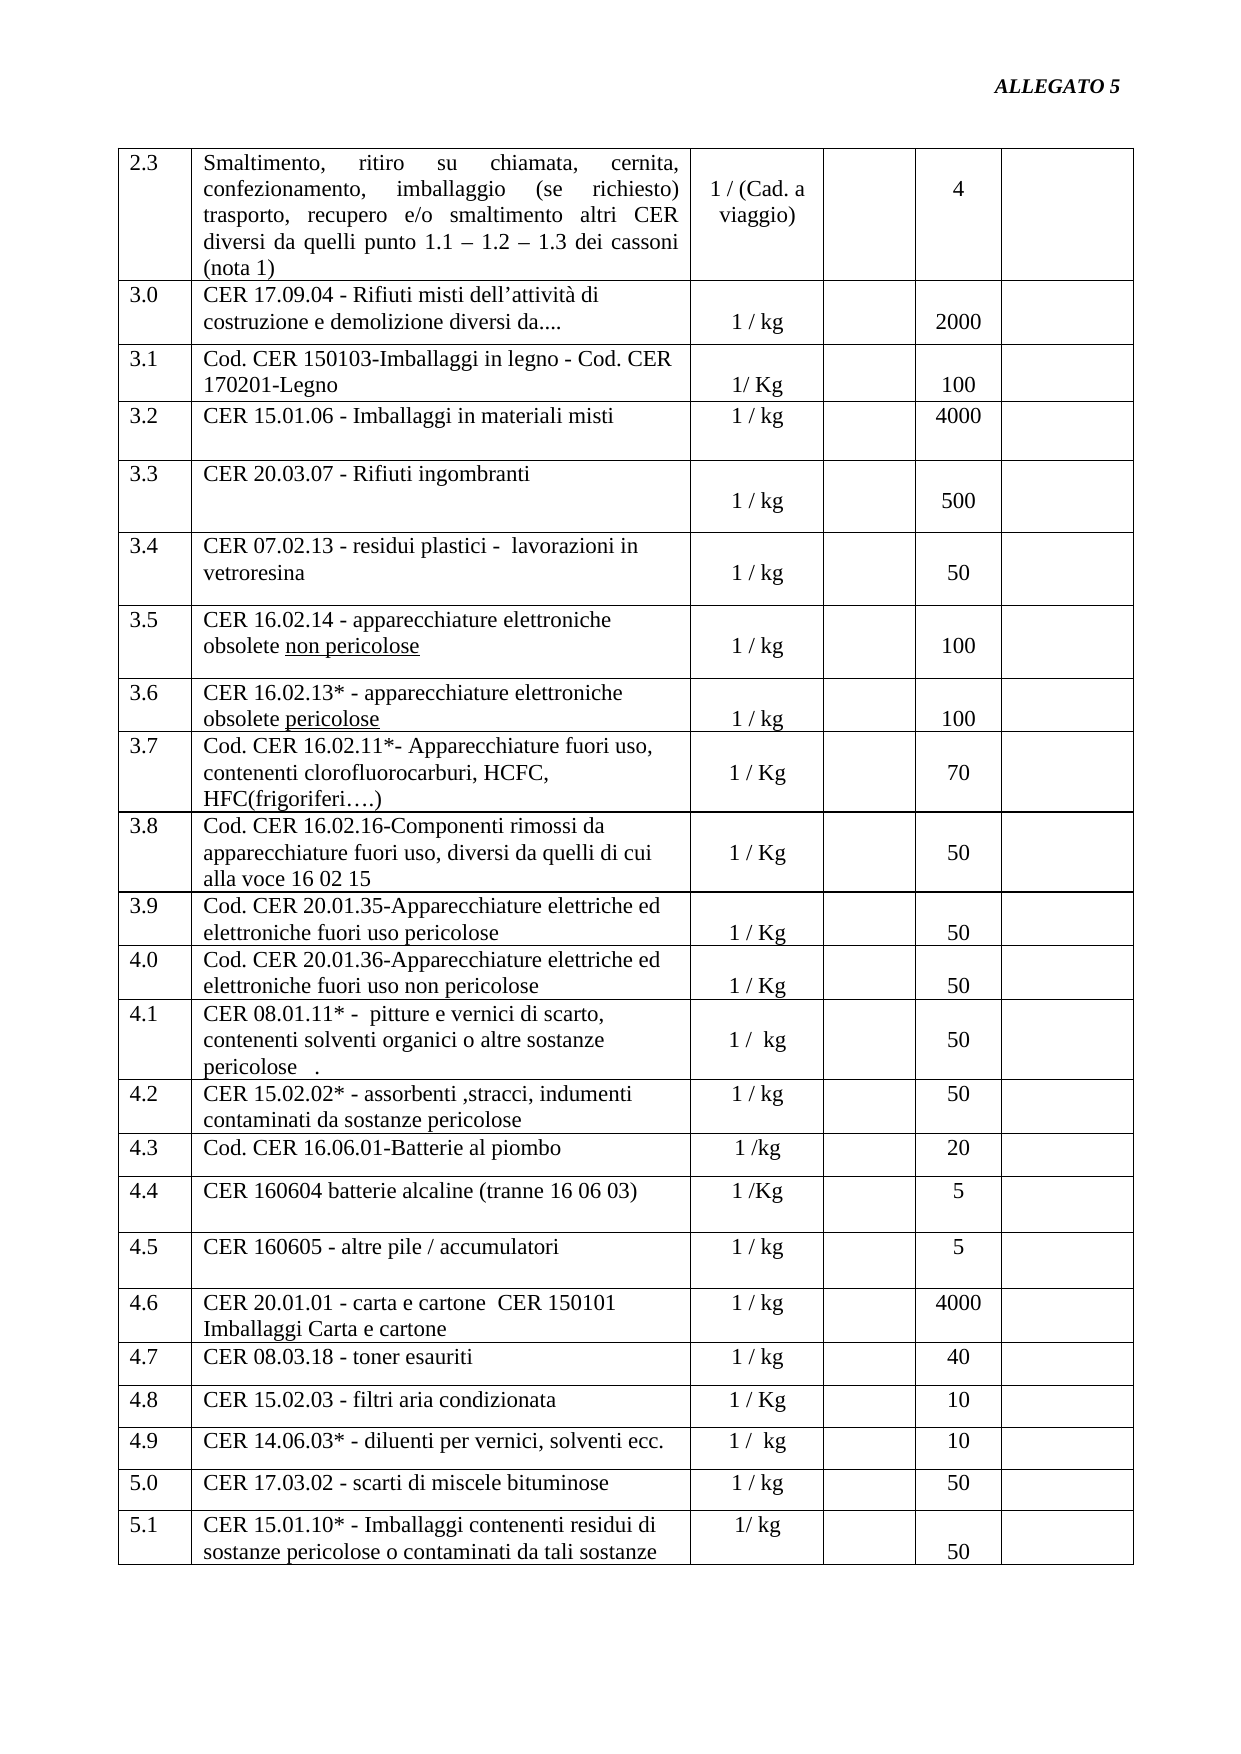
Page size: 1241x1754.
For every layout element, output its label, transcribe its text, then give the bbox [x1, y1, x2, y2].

table_cell 4.6 [119, 1289, 191, 1342]
table_cell Cod. CER 20.01.35-Apparecchiature elettriche ed elettroniche fuori uso pericolose [192, 893, 690, 945]
table_cell 50 [916, 946, 1001, 999]
table_cell CER 16.02.13* - apparecchiature elettroniche obsolete pericolose [192, 679, 690, 731]
table_cell 1 / Kg [691, 946, 823, 999]
table_cell 2.3 [119, 149, 191, 280]
table_cell [1002, 1428, 1133, 1468]
table_cell CER 08.01.11* - pitture e vernici di scarto, contenenti solventi organici o altre sostanze pericolose . [192, 1000, 690, 1079]
table_cell CER 15.02.03 - filtri aria condizionata [192, 1386, 690, 1427]
table_cell [1002, 946, 1133, 999]
table_cell 4000 [916, 1289, 1001, 1342]
table_cell Cod. CER 16.02.16-Componenti rimossi da apparecchiature fuori uso, diversi da quelli di cui alla voce 16 02 15 [192, 813, 690, 891]
table_cell CER 16.02.14 - apparecchiature elettroniche obsolete non pericolose [192, 606, 690, 677]
table_cell 1/ kg [691, 1511, 823, 1564]
table_cell 50 [916, 533, 1001, 604]
table_cell [1002, 533, 1133, 604]
table_cell 4.4 [119, 1177, 191, 1232]
table_cell 40 [916, 1343, 1001, 1385]
table_cell [1002, 149, 1133, 280]
table_cell [1002, 732, 1133, 811]
table_cell [824, 281, 915, 344]
table_cell CER 160605 - altre pile / accumulatori [192, 1233, 690, 1288]
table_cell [691, 149, 823, 280]
table_cell [1002, 461, 1133, 532]
table_cell [1002, 345, 1133, 401]
table_cell 1/ Kg [691, 345, 823, 401]
table_cell 500 [916, 461, 1001, 532]
table_cell 5 [916, 1177, 1001, 1232]
table_cell [824, 732, 915, 811]
table_cell [824, 813, 915, 891]
table_cell 50 [916, 1511, 1001, 1564]
table_cell [1002, 402, 1133, 459]
table_cell 20 [916, 1134, 1001, 1176]
table_cell 5 [916, 1233, 1001, 1288]
table_cell [1002, 893, 1133, 945]
table_cell [824, 402, 915, 459]
table_cell [824, 1233, 915, 1288]
table_cell 4.0 [119, 946, 191, 999]
table_cell 1 / kg [691, 1428, 823, 1468]
table_cell 1 / kg [691, 606, 823, 677]
table_cell CER 17.09.04 - Rifiuti misti dell’attività di costruzione e demolizione diversi da.... [192, 281, 690, 344]
table_cell 1 / kg [691, 533, 823, 604]
table_cell 1 / kg [691, 1289, 823, 1342]
table_cell CER 20.03.07 - Rifiuti ingombranti [192, 461, 690, 532]
table_cell 70 [916, 732, 1001, 811]
table_cell [824, 1080, 915, 1133]
table_cell [1002, 1386, 1133, 1427]
table_cell 1 / kg [691, 1233, 823, 1288]
table_cell 1 /kg [691, 1134, 823, 1176]
table_cell 100 [916, 679, 1001, 731]
table_cell [1002, 813, 1133, 891]
table_cell [824, 345, 915, 401]
table_cell [1002, 1080, 1133, 1133]
table_cell [824, 461, 915, 532]
table_cell Cod. CER 16.02.11*- Apparecchiature fuori uso, contenenti clorofluorocarburi, HCFC, HFC(frigoriferi….) [192, 732, 690, 811]
table_cell 1 / kg [691, 281, 823, 344]
table_cell 1 / kg [691, 1080, 823, 1133]
table_cell Smaltimento, ritiro su chiamata, cernita, confezionamento, imballaggio (se richiesto) trasporto, recupero e/o smaltimento altri CER diversi da quelli punto 1.1 – 1.2 – 1.3 dei cassoni (nota 1) [192, 149, 690, 280]
table_cell [824, 1000, 915, 1079]
table_cell 3.3 [119, 461, 191, 532]
table_cell 3.5 [119, 606, 191, 677]
table_cell Cod. CER 20.01.36-Apparecchiature elettriche ed elettroniche fuori uso non pericolose [192, 946, 690, 999]
table_cell [824, 893, 915, 945]
table_cell [824, 1511, 915, 1564]
table_cell [824, 679, 915, 731]
table_cell CER 17.03.02 - scarti di miscele bituminose [192, 1470, 690, 1510]
table_cell 1 / kg [691, 402, 823, 459]
table_cell 5.0 [119, 1470, 191, 1510]
table_cell 1 / kg [691, 1343, 823, 1385]
table_cell [1002, 1233, 1133, 1288]
table_cell [824, 1428, 915, 1468]
table_cell CER 15.01.06 - Imballaggi in materiali misti [192, 402, 690, 459]
table_cell 4.9 [119, 1428, 191, 1468]
table_cell [824, 946, 915, 999]
table_cell 3.7 [119, 732, 191, 811]
table_cell 4.3 [119, 1134, 191, 1176]
table_cell CER 160604 batterie alcaline (tranne 16 06 03) [192, 1177, 690, 1232]
table_cell CER 07.02.13 - residui plastici - lavorazioni in vetroresina [192, 533, 690, 604]
table_cell [1002, 1000, 1133, 1079]
table_cell 1 / kg [691, 1000, 823, 1079]
table_cell 1 / Kg [691, 813, 823, 891]
table_cell [1002, 1343, 1133, 1385]
table_cell 2000 [916, 281, 1001, 344]
table_cell [824, 149, 915, 280]
table_cell 3.0 [119, 281, 191, 344]
table_cell 3.6 [119, 679, 191, 731]
table_cell [1002, 1289, 1133, 1342]
table_cell 1 / Kg [691, 732, 823, 811]
table_cell 1 /Kg [691, 1177, 823, 1232]
table_cell CER 14.06.03* - diluenti per vernici, solventi ecc. [192, 1428, 690, 1468]
table_cell [824, 1134, 915, 1176]
table_cell 3.1 [119, 345, 191, 401]
table_cell 50 [916, 1080, 1001, 1133]
table_cell CER 15.01.10* - Imballaggi contenenti residui di sostanze pericolose o contaminati da tali sostanze [192, 1511, 690, 1564]
table_cell 1 / kg [691, 461, 823, 532]
table_cell [1002, 1177, 1133, 1232]
table_cell 50 [916, 1470, 1001, 1510]
table_cell 4.5 [119, 1233, 191, 1288]
table_cell [824, 606, 915, 677]
table_cell [1002, 281, 1133, 344]
table_cell CER 08.03.18 - toner esauriti [192, 1343, 690, 1385]
table_cell [824, 1289, 915, 1342]
table_cell 4.2 [119, 1080, 191, 1133]
table_cell 50 [916, 813, 1001, 891]
table_cell Cod. CER 150103-Imballaggi in legno - Cod. CER 170201-Legno [192, 345, 690, 401]
table_cell [1002, 1470, 1133, 1510]
table_cell CER 15.02.02* - assorbenti ,stracci, indumenti contaminati da sostanze pericolose [192, 1080, 690, 1133]
table_cell 4.1 [119, 1000, 191, 1079]
table_cell 3.4 [119, 533, 191, 604]
table_cell 3.8 [119, 813, 191, 891]
table_cell Cod. CER 16.06.01-Batterie al piombo [192, 1134, 690, 1176]
table_cell [824, 533, 915, 604]
table_cell [824, 1470, 915, 1510]
table_cell 1 / Kg [691, 1386, 823, 1427]
table_cell 3.2 [119, 402, 191, 459]
table_cell 10 [916, 1428, 1001, 1468]
table_cell 100 [916, 345, 1001, 401]
table_cell 10 [916, 1386, 1001, 1427]
table_cell 50 [916, 893, 1001, 945]
table_cell [824, 1343, 915, 1385]
table_cell 4000 [916, 402, 1001, 459]
table_cell 1 / kg [691, 1470, 823, 1510]
table_cell [824, 1177, 915, 1232]
table_cell [1002, 1511, 1133, 1564]
table_cell 3.9 [119, 893, 191, 945]
table_cell [1002, 679, 1133, 731]
table_cell 4 [916, 149, 1001, 280]
table_cell [1002, 1134, 1133, 1176]
table_cell 4.8 [119, 1386, 191, 1427]
table_cell [1002, 606, 1133, 677]
table_cell 1 / Kg [691, 893, 823, 945]
table_cell CER 20.01.01 - carta e cartone CER 150101 Imballaggi Carta e cartone [192, 1289, 690, 1342]
table_cell 5.1 [119, 1511, 191, 1564]
table_cell 4.7 [119, 1343, 191, 1385]
table_cell 100 [916, 606, 1001, 677]
table_cell 50 [916, 1000, 1001, 1079]
table_cell [824, 1386, 915, 1427]
table_cell 1 / kg [691, 679, 823, 731]
